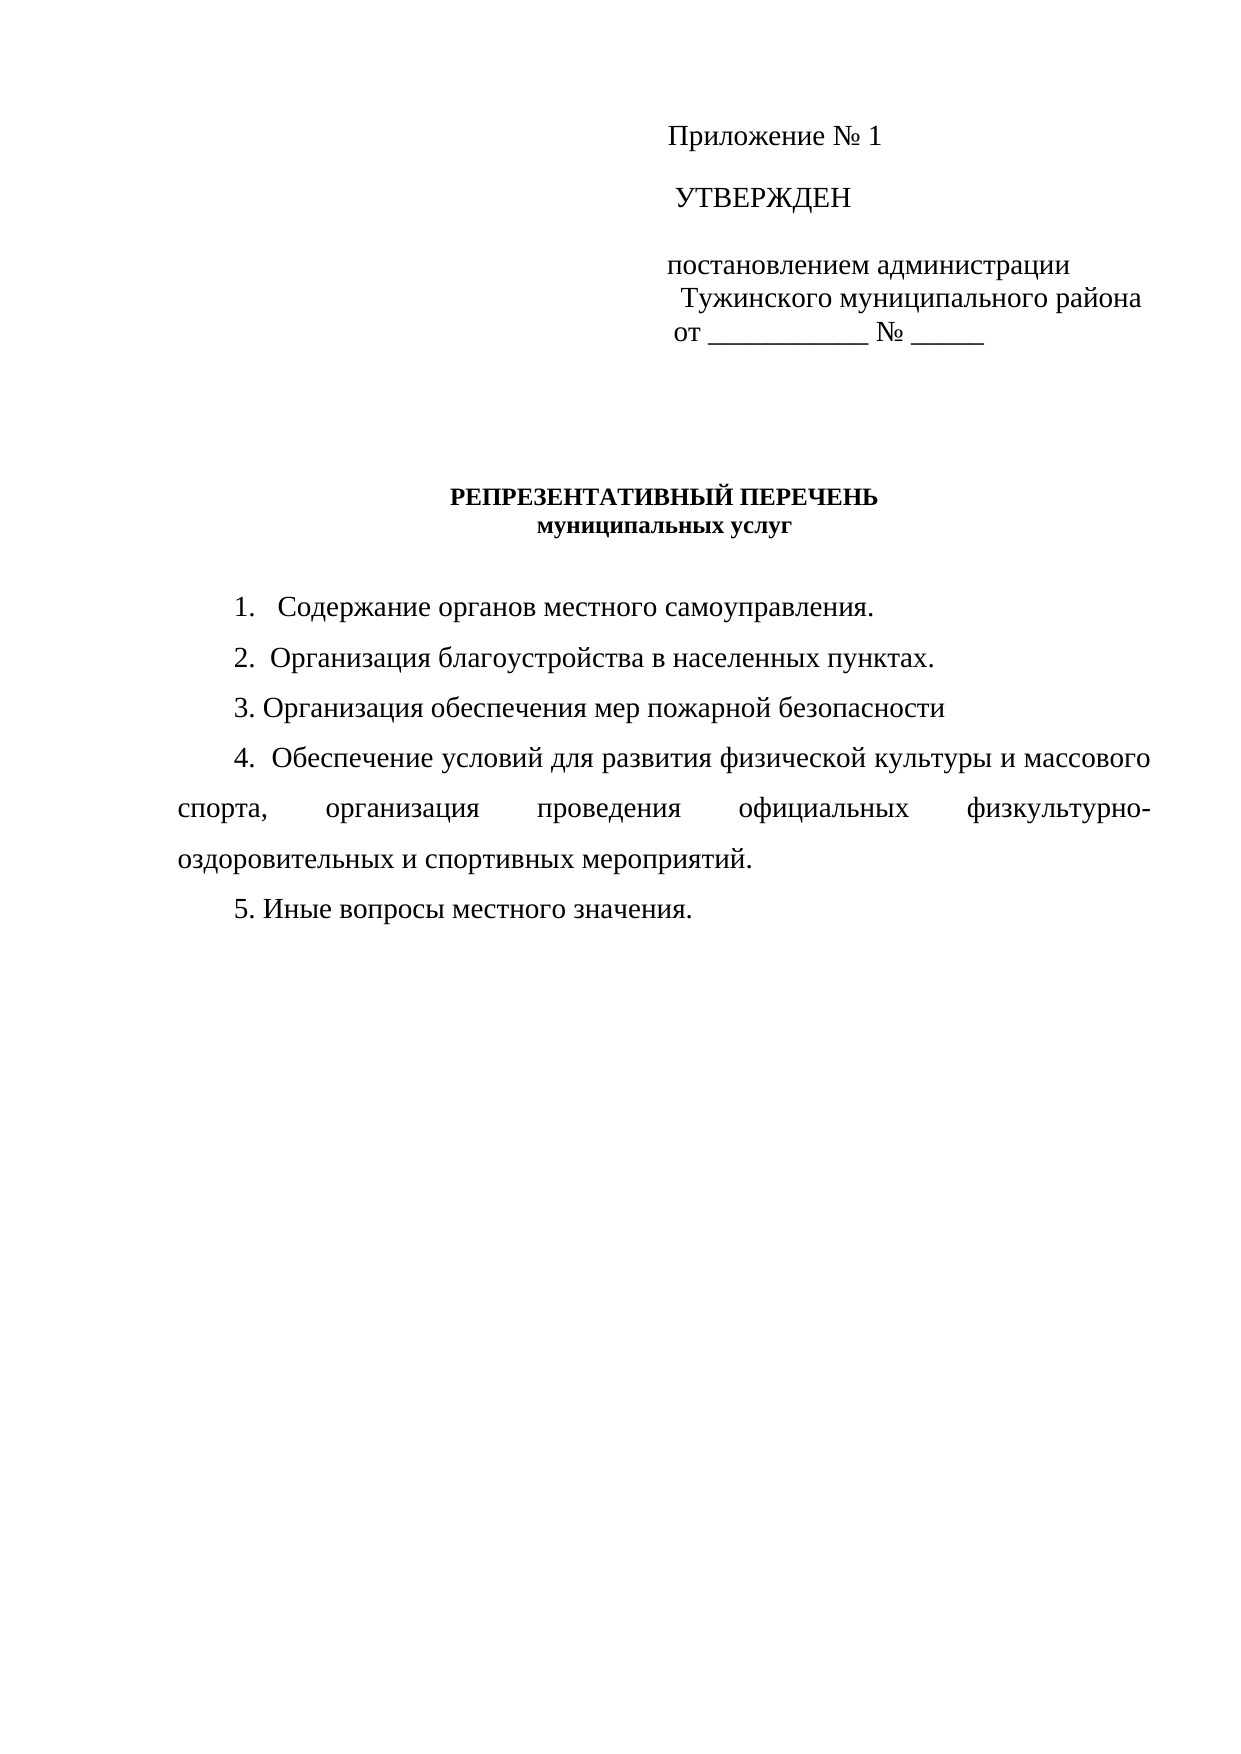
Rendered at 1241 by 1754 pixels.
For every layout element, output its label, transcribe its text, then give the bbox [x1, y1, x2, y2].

text 4. Обеспечение условий для развития физической культуры и массового спорта, организация проведения официальных физкультурно-оздоровительных и спортивных мероприятий. [177, 740, 1152, 874]
text 2. Организация благоустройства в населенных пунктах. [177, 640, 1152, 673]
text РЕПРЕЗЕНТАТИВНЫЙ ПЕРЕЧЕНЬ [177, 482, 1152, 510]
text постановлением администрации [177, 247, 1152, 280]
text 3. Организация обеспечения мер пожарной безопасности [177, 690, 1152, 723]
text от ___________ № _____ [177, 314, 1152, 347]
text 5. Иные вопросы местного значения. [177, 891, 1152, 925]
text 1. Содержание органов местного самоуправления. [177, 589, 1152, 623]
text муниципальных услуг [177, 510, 1152, 539]
text УТВЕРЖДЕН [177, 180, 1152, 213]
text Приложение № 1 [398, 118, 1152, 152]
text Тужинского муниципального района [177, 280, 1152, 314]
